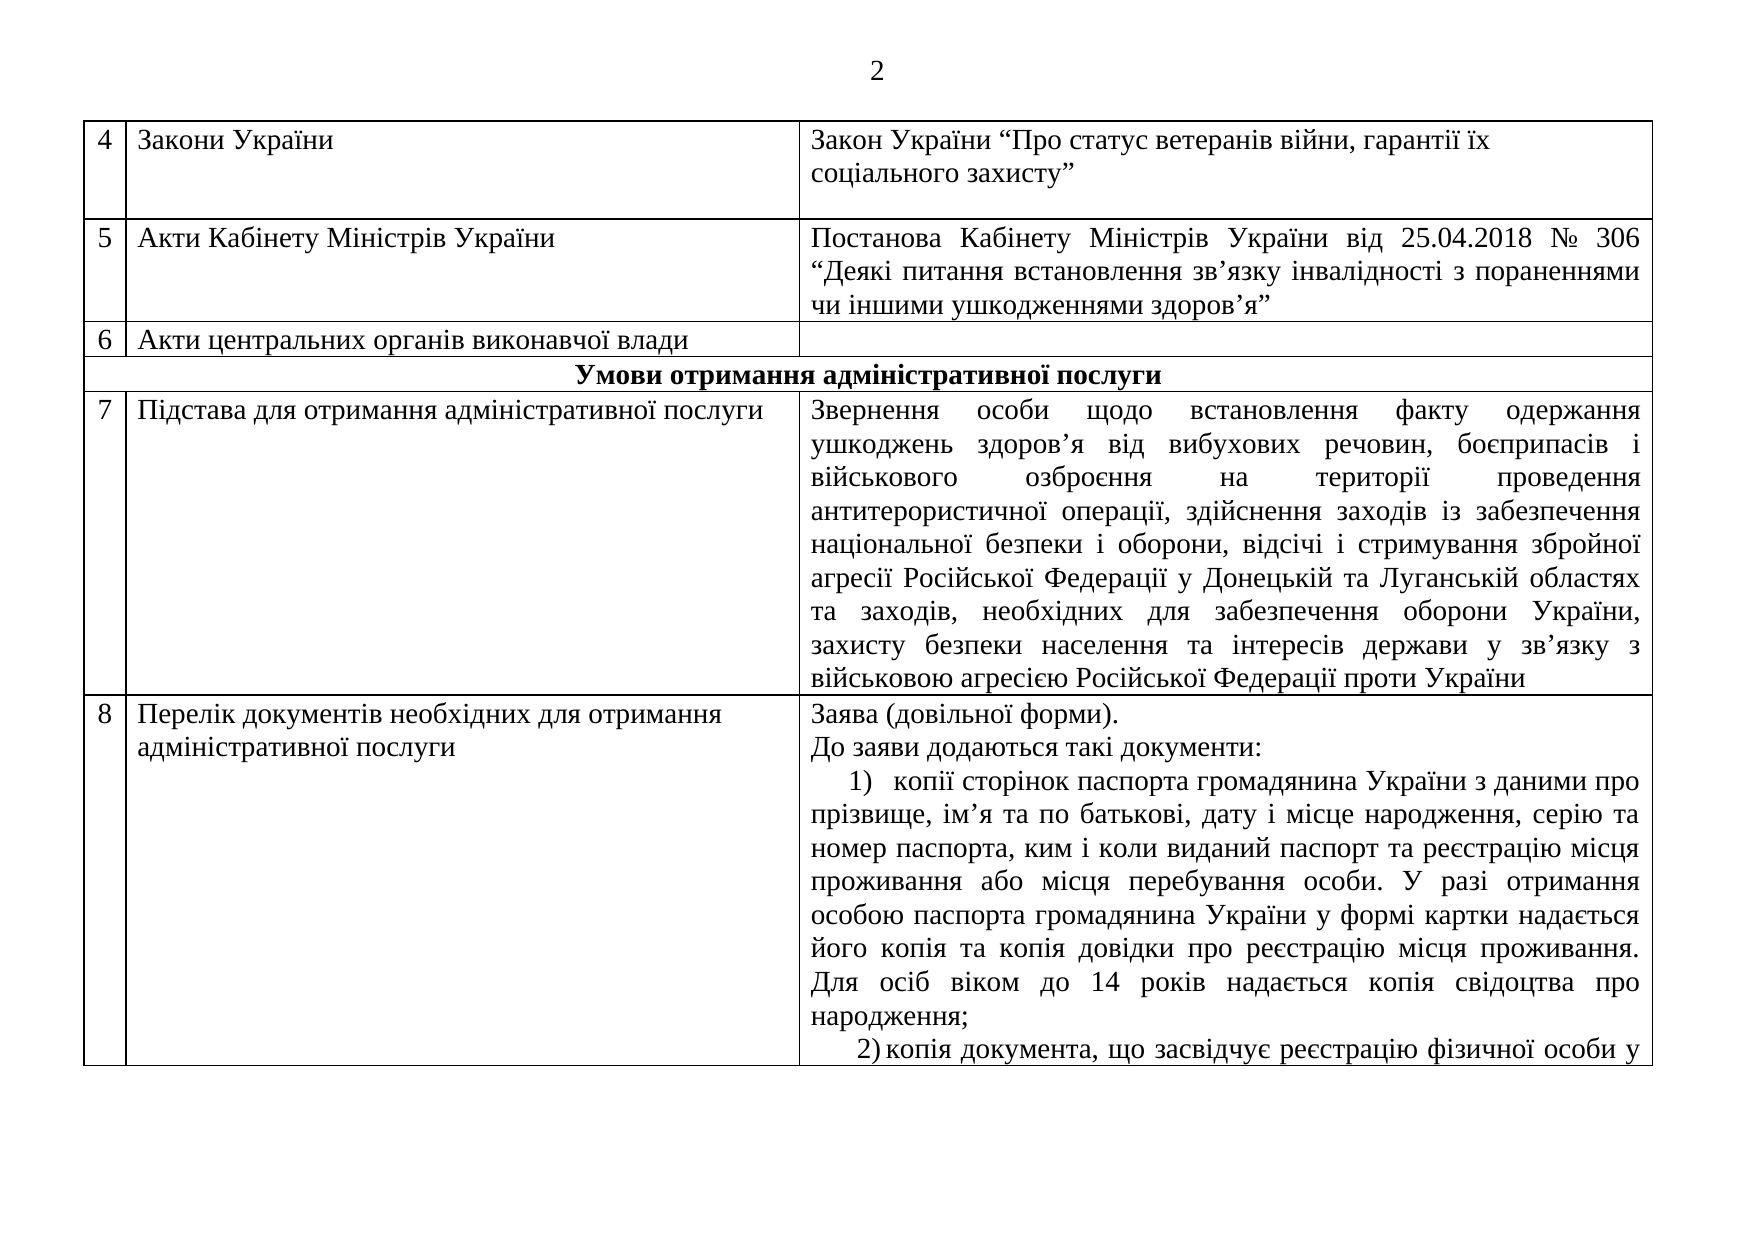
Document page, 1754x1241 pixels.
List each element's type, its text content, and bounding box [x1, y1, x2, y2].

table_cell 7 [85, 392, 125, 694]
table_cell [127, 696, 799, 1065]
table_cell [800, 696, 1652, 1065]
table_cell 6 [85, 322, 125, 356]
table_cell [800, 322, 1652, 356]
table_cell Підстава для отримання адміністративної послуги [127, 392, 799, 694]
table_cell Закони України [127, 122, 799, 218]
table_cell Умови отримання адміністративної послуги [85, 357, 1652, 391]
table_cell 5 [85, 220, 125, 321]
table_cell Акти Кабінету Міністрів України [127, 220, 799, 321]
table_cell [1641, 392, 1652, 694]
table_cell 8 [85, 696, 125, 1065]
table_cell Постанова Кабінету Міністрів України від 25.04.2018 № 306 “Деякі питання встановлення зв’язку інвалідності з пораненнями чи іншими ушкодженнями здоров’я” [800, 220, 1652, 321]
table_cell Закон України “Про статус ветеранів війни, гарантії їх соціального захисту” [800, 122, 1652, 218]
table_cell Акти центральних органів виконавчої влади [127, 322, 799, 356]
table_cell 4 [85, 122, 125, 218]
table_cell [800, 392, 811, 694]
